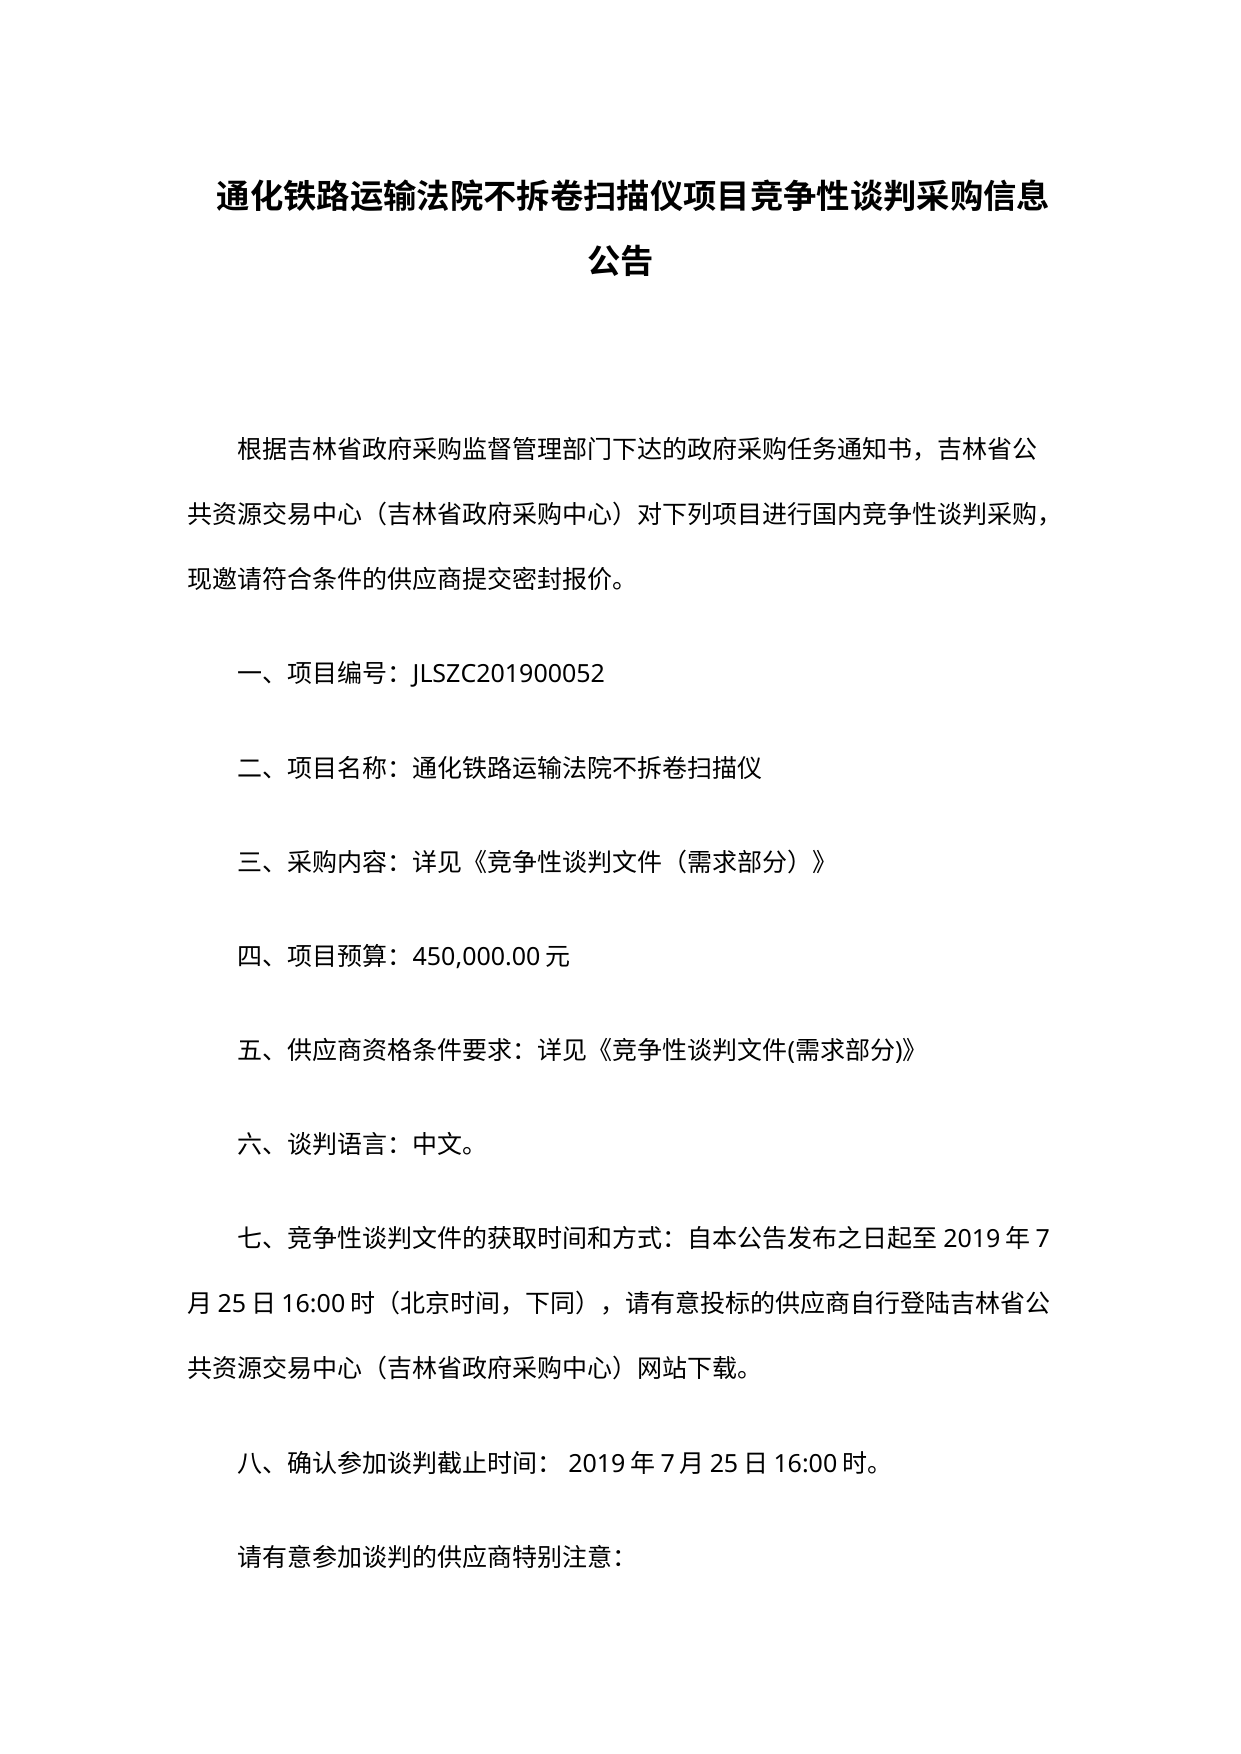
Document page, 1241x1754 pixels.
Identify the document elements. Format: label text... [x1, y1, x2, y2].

text 八、确认参加谈判截止时间： 2019年7月25日16:00时。 [187, 1429, 1053, 1494]
text 请有意参加谈判的供应商特别注意： [187, 1523, 1053, 1588]
text 五、供应商资格条件要求：详见《竞争性谈判文件(需求部分)》 [187, 1016, 1053, 1081]
text 六、谈判语言：中文。 [187, 1110, 1074, 1175]
text 二、项目名称：通化铁路运输法院不拆卷扫描仪 [187, 734, 1053, 799]
text 根据吉林省政府采购监督管理部门下达的政府采购任务通知书，吉林省公共资源交易中心（吉林省政府采购中心）对下列项目进行国内竞争性谈判采购，现邀请符合条件的供应商提交密封报价。 [187, 415, 1053, 610]
text 一、项目编号：JLSZC201900052 [187, 639, 1053, 704]
text 三、采购内容：详见《竞争性谈判文件（需求部分）》 [187, 828, 1053, 893]
text 通化铁路运输法院不拆卷扫描仪项目竞争性谈判采购信息公告 [187, 162, 1053, 292]
text 四、项目预算：450,000.00元 [187, 922, 1053, 987]
text 七、竞争性谈判文件的获取时间和方式：自本公告发布之日起至 2019年7月25日16:00时（北京时间，下同），请有意投标的供应商自行登陆吉林省公共资源交易中心（吉林省政府采购中心）网站下载。 [187, 1204, 1053, 1399]
